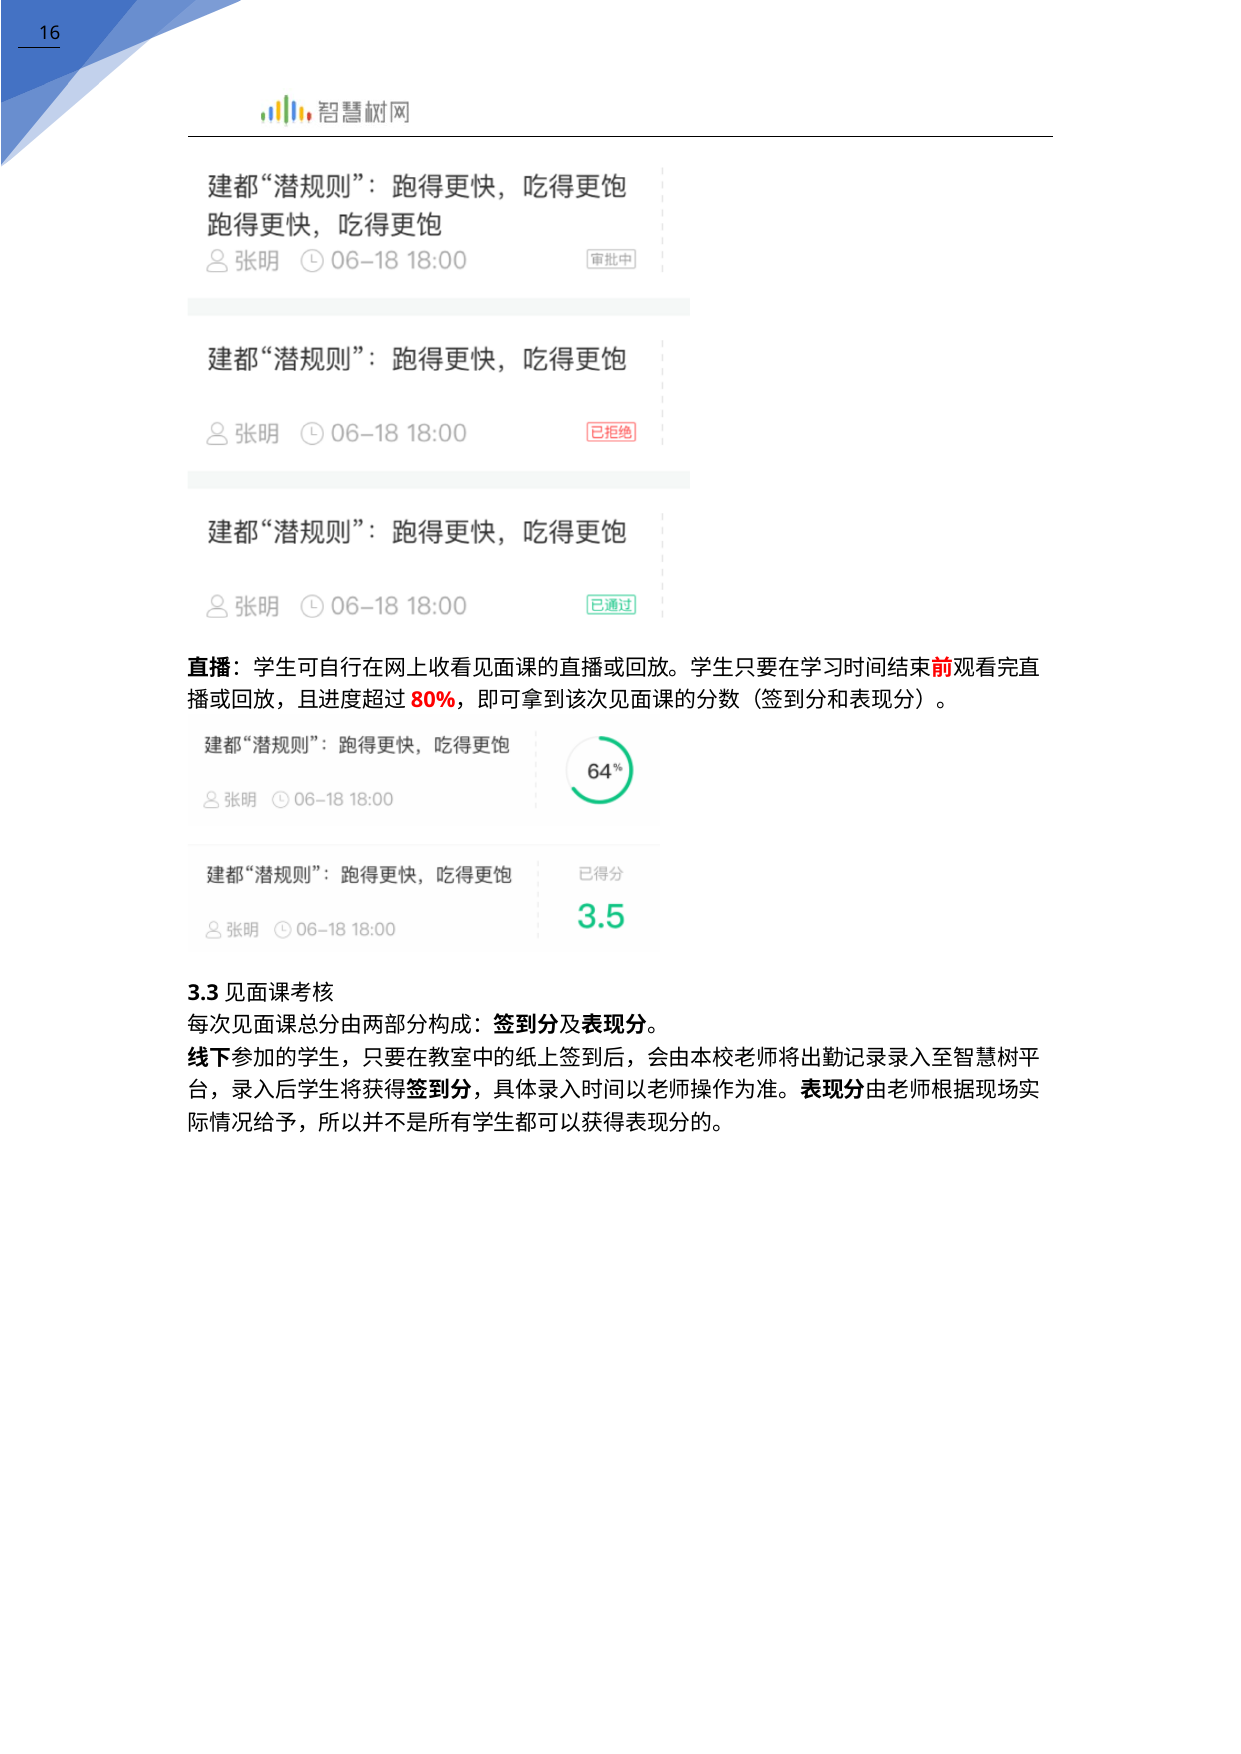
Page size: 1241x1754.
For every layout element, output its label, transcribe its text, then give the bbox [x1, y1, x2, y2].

text 线下参加的学生，只要在教室中的纸上签到后，会由本校老师将出勤记录录入至智慧树平台，录入后学生将获得签到分，具体录入时间以老师操作为准。表现分由老师根据现场实际情况给予，所以并不是所有学生都可以获得表现分的。 [187, 1039, 1053, 1137]
picture [187, 714, 660, 826]
picture [187, 844, 660, 952]
picture [1, 0, 690, 634]
text 3.3 见面课考核 [187, 974, 1053, 1007]
picture [250, 88, 417, 134]
text 直播：学生可自行在网上收看见面课的直播或回放。学生只要在学习时间结束前观看完直播或回放，且进度超过80%，即可拿到该次见面课的分数（签到分和表现分）。 [187, 649, 1053, 714]
text 每次见面课总分由两部分构成：签到分及表现分。 [187, 1007, 1053, 1039]
